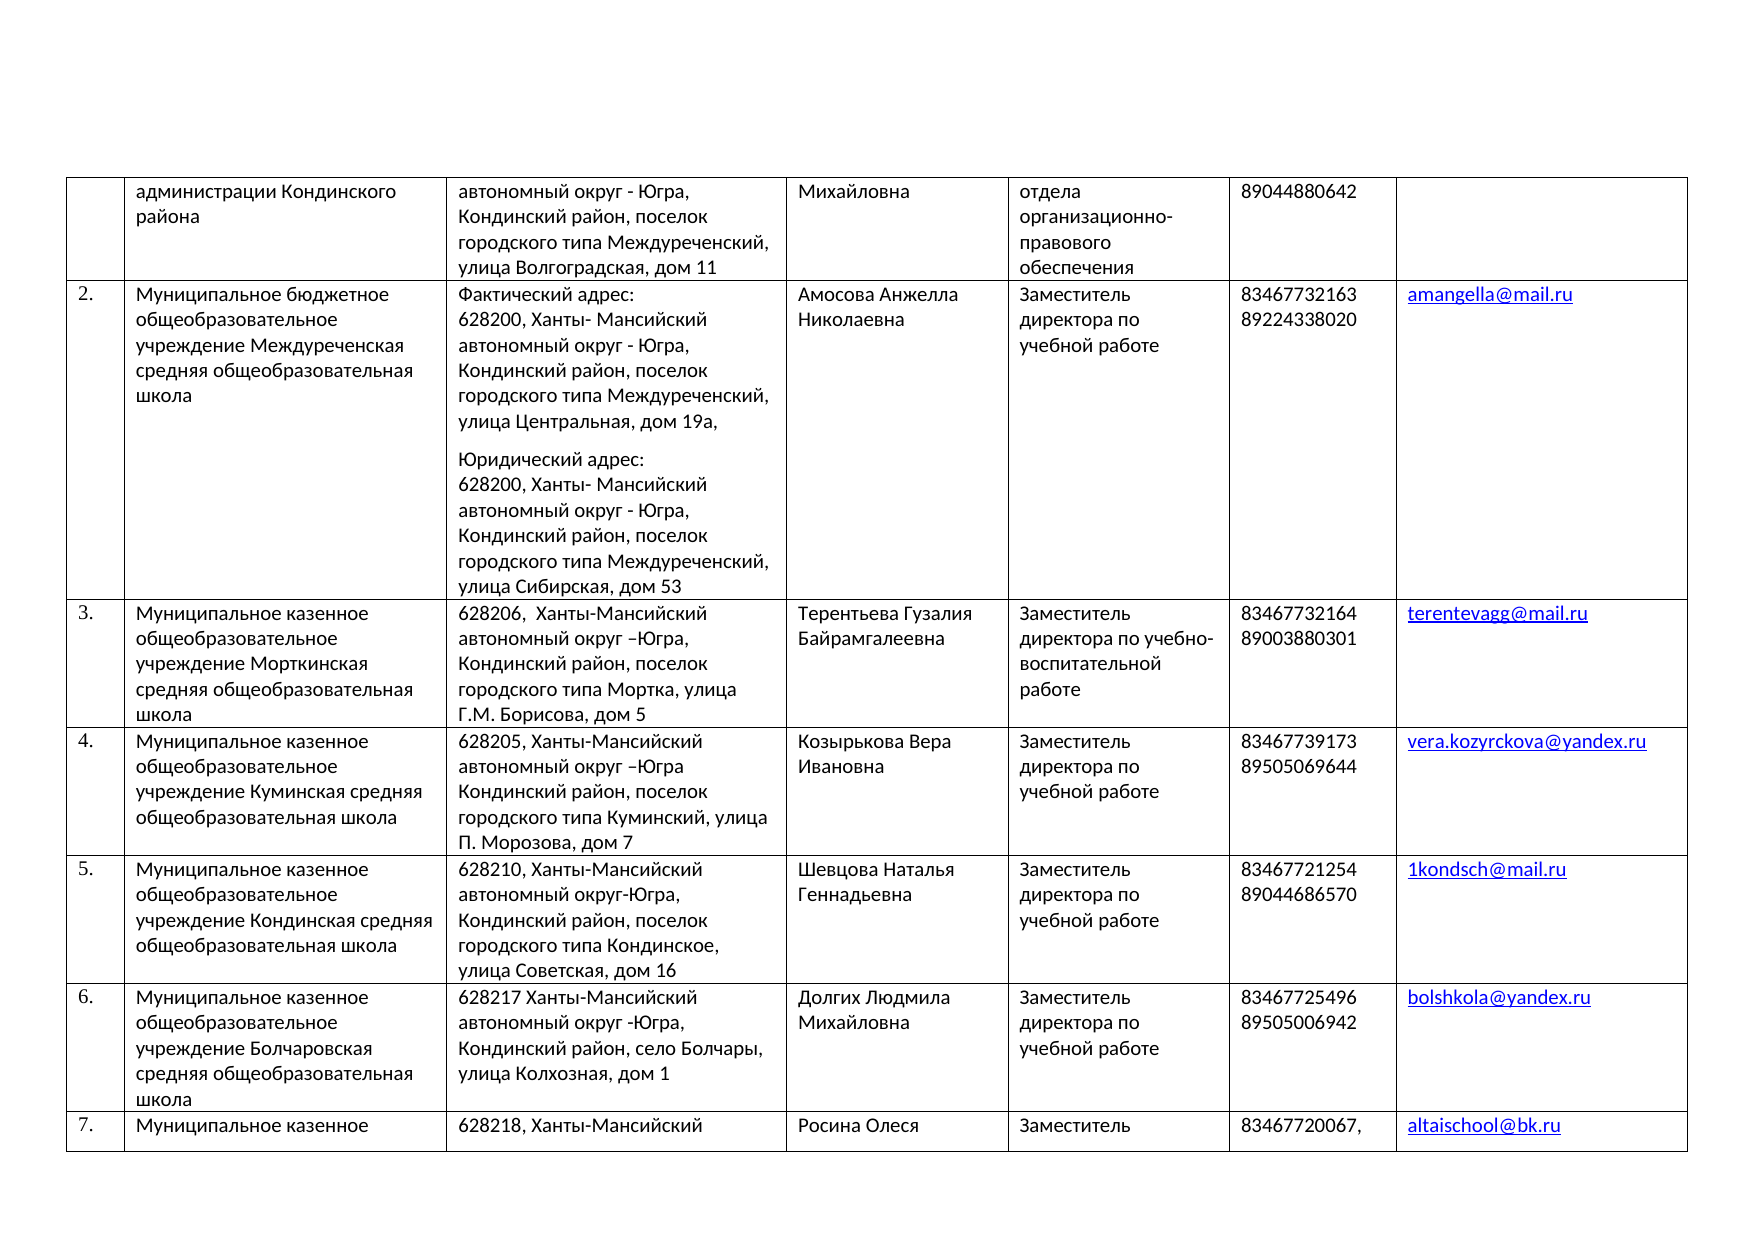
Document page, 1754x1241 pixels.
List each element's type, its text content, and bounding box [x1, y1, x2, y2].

table_cell bolshkola@yandex.ru [1397, 984, 1687, 1111]
table_cell Заместитель директора по учебной работе [1009, 984, 1229, 1111]
table_cell Козырькова Вера Ивановна [787, 728, 1008, 855]
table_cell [1397, 178, 1687, 280]
table_cell Муниципальное бюджетное общеобразовательное учреждение Междуреченская средняя общеобразовательная школа [125, 281, 446, 599]
table_cell [67, 728, 124, 855]
table_cell 83467732163 89224338020 [1230, 281, 1396, 599]
table_cell 628205, Ханты-Мансийский автономный округ –Югра Кондинский район, поселок городского типа Куминский, улица П. Морозова, дом 7 [447, 728, 786, 855]
table_cell 83467732164 89003880301 [1230, 600, 1396, 727]
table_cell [1009, 178, 1229, 280]
table_cell 628206, Ханты-Мансийский автономный округ –Югра, Кондинский район, поселок городского типа Мортка, улица Г.М. Борисова, дом 5 [447, 600, 786, 727]
table_cell Заместитель директора по учебно-воспитательной работе [1009, 600, 1229, 727]
table_cell Заместитель директора по учебной работе [1009, 856, 1229, 983]
table_cell 628210, Ханты-Мансийский автономный округ-Югра, Кондинский район, поселок городского типа Кондинское, улица Советская, дом 16 [447, 856, 786, 983]
table_cell 1kondsch@mail.ru [1397, 856, 1687, 983]
table_cell Фактический адрес: 628200, Ханты- Мансийский автономный округ - Югра, Кондинский район, поселок городского типа Междуреченский, улица Центральная, дом 19а, Юридический адрес: 628200, Ханты- Мансийский автономный округ - Югра, Кондинский район, поселок городского типа Междуреченский, улица Сибирская, дом 53 [447, 281, 786, 599]
table_cell Терентьева Гузалия Байрамгалеевна [787, 600, 1008, 727]
table_cell [67, 281, 124, 599]
table_cell 83467721254 89044686570 [1230, 856, 1396, 983]
table_cell Заместитель директора по учебной работе [1009, 281, 1229, 599]
table_cell Амосова Анжелла Николаевна [787, 281, 1008, 599]
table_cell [1230, 178, 1396, 280]
table_cell [67, 600, 124, 727]
table_cell Муниципальное казенное общеобразовательное учреждение Кондинская средняя общеобразовательная школа [125, 856, 446, 983]
table_cell Шевцова Наталья Геннадьевна [787, 856, 1008, 983]
table_cell 83467725496 89505006942 [1230, 984, 1396, 1111]
table_cell [67, 984, 124, 1111]
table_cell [125, 1112, 446, 1151]
table_cell vera.kozyrckova@yandex.ru [1397, 728, 1687, 855]
table_cell [67, 178, 124, 280]
table_cell Муниципальное казенное общеобразовательное учреждение Куминская средняя общеобразовательная школа [125, 728, 446, 855]
table_cell Муниципальное казенное общеобразовательное учреждение Болчаровская средняя общеобразовательная школа [125, 984, 446, 1111]
table_cell [67, 856, 124, 983]
table_cell Долгих Людмила Михайловна [787, 984, 1008, 1111]
table_cell 628217 Ханты-Мансийский автономный округ -Югра, Кондинский район, село Болчары, улица Колхозная, дом 1 [447, 984, 786, 1111]
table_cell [1230, 1112, 1396, 1151]
table_cell amangella@mail.ru [1397, 281, 1687, 599]
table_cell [447, 1112, 786, 1151]
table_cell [787, 178, 1008, 280]
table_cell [125, 178, 446, 280]
table_cell Заместитель директора по учебной работе [1009, 728, 1229, 855]
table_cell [447, 178, 786, 280]
table_cell [67, 1112, 124, 1151]
table_cell terentevagg@mail.ru [1397, 600, 1687, 727]
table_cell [1009, 1112, 1229, 1151]
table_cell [787, 1112, 1008, 1151]
table_cell Муниципальное казенное общеобразовательное учреждение Морткинская средняя общеобразовательная школа [125, 600, 446, 727]
table_cell altaischool@bk.ru [1397, 1112, 1687, 1151]
table_cell 83467739173 89505069644 [1230, 728, 1396, 855]
